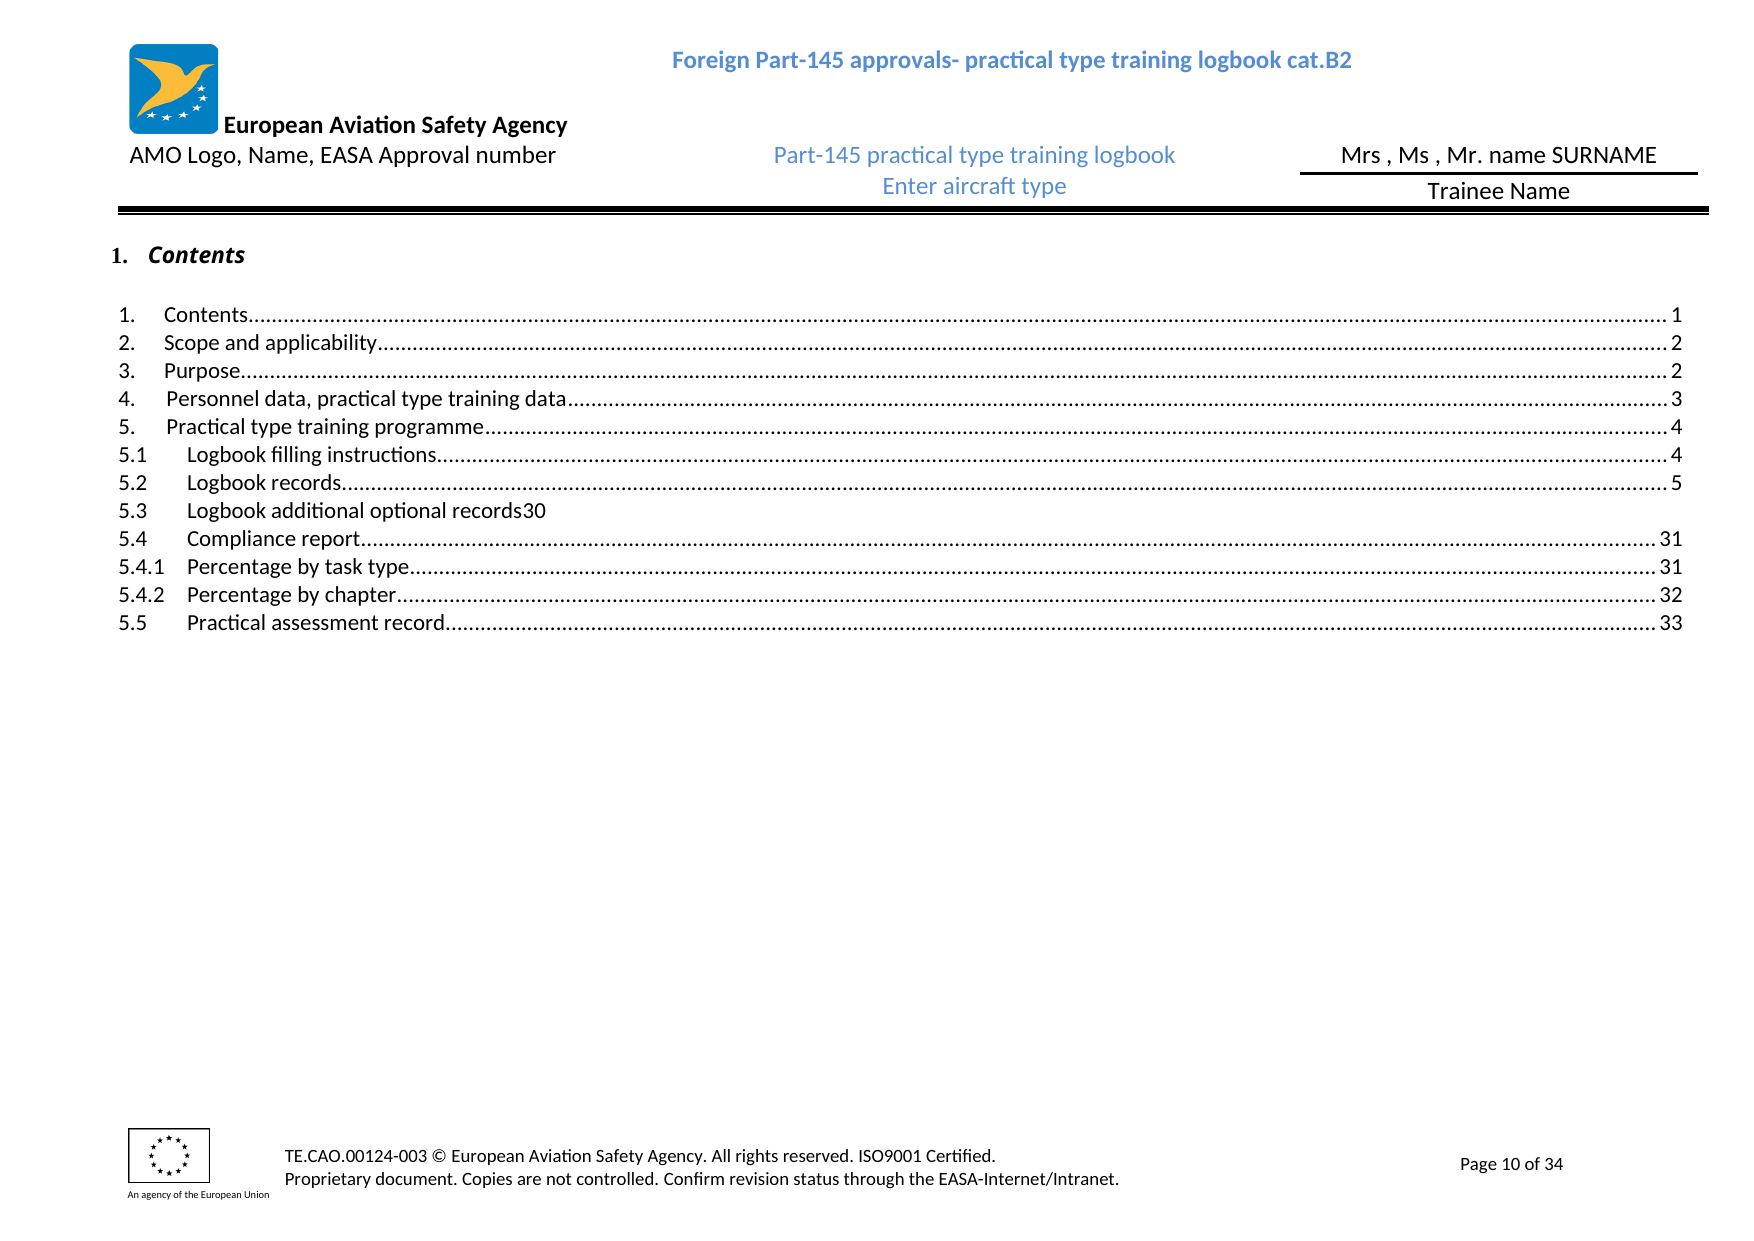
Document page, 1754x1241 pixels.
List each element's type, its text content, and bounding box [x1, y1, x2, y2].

picture [136, 58, 214, 116]
text 5.4.2 Percentage by chapter 32 [118, 580, 1683, 608]
text 5. Practical type training programme 4 [118, 412, 1683, 440]
text 5.2 Logbook records 5 [118, 468, 1683, 496]
text 4. Personnel data, practical type training data 3 [118, 384, 1683, 412]
text 5.5 Practical assessment record 33 [118, 608, 1683, 636]
text 3. Purpose 2 [118, 356, 1683, 384]
text 2. Scope and applicability 2 [118, 328, 1683, 356]
text 5.1 Logbook filling instructions 4 [118, 440, 1683, 468]
text 1. Contents 1 [118, 300, 1683, 328]
picture [129, 1129, 209, 1182]
text 5.3 Logbook additional optional records30 [118, 496, 1683, 524]
picture [163, 115, 171, 120]
text 5.4.1 Percentage by task type 31 [118, 552, 1683, 580]
text 5.4 Compliance report 31 [118, 524, 1683, 552]
subtitle Contents [111, 243, 1683, 268]
